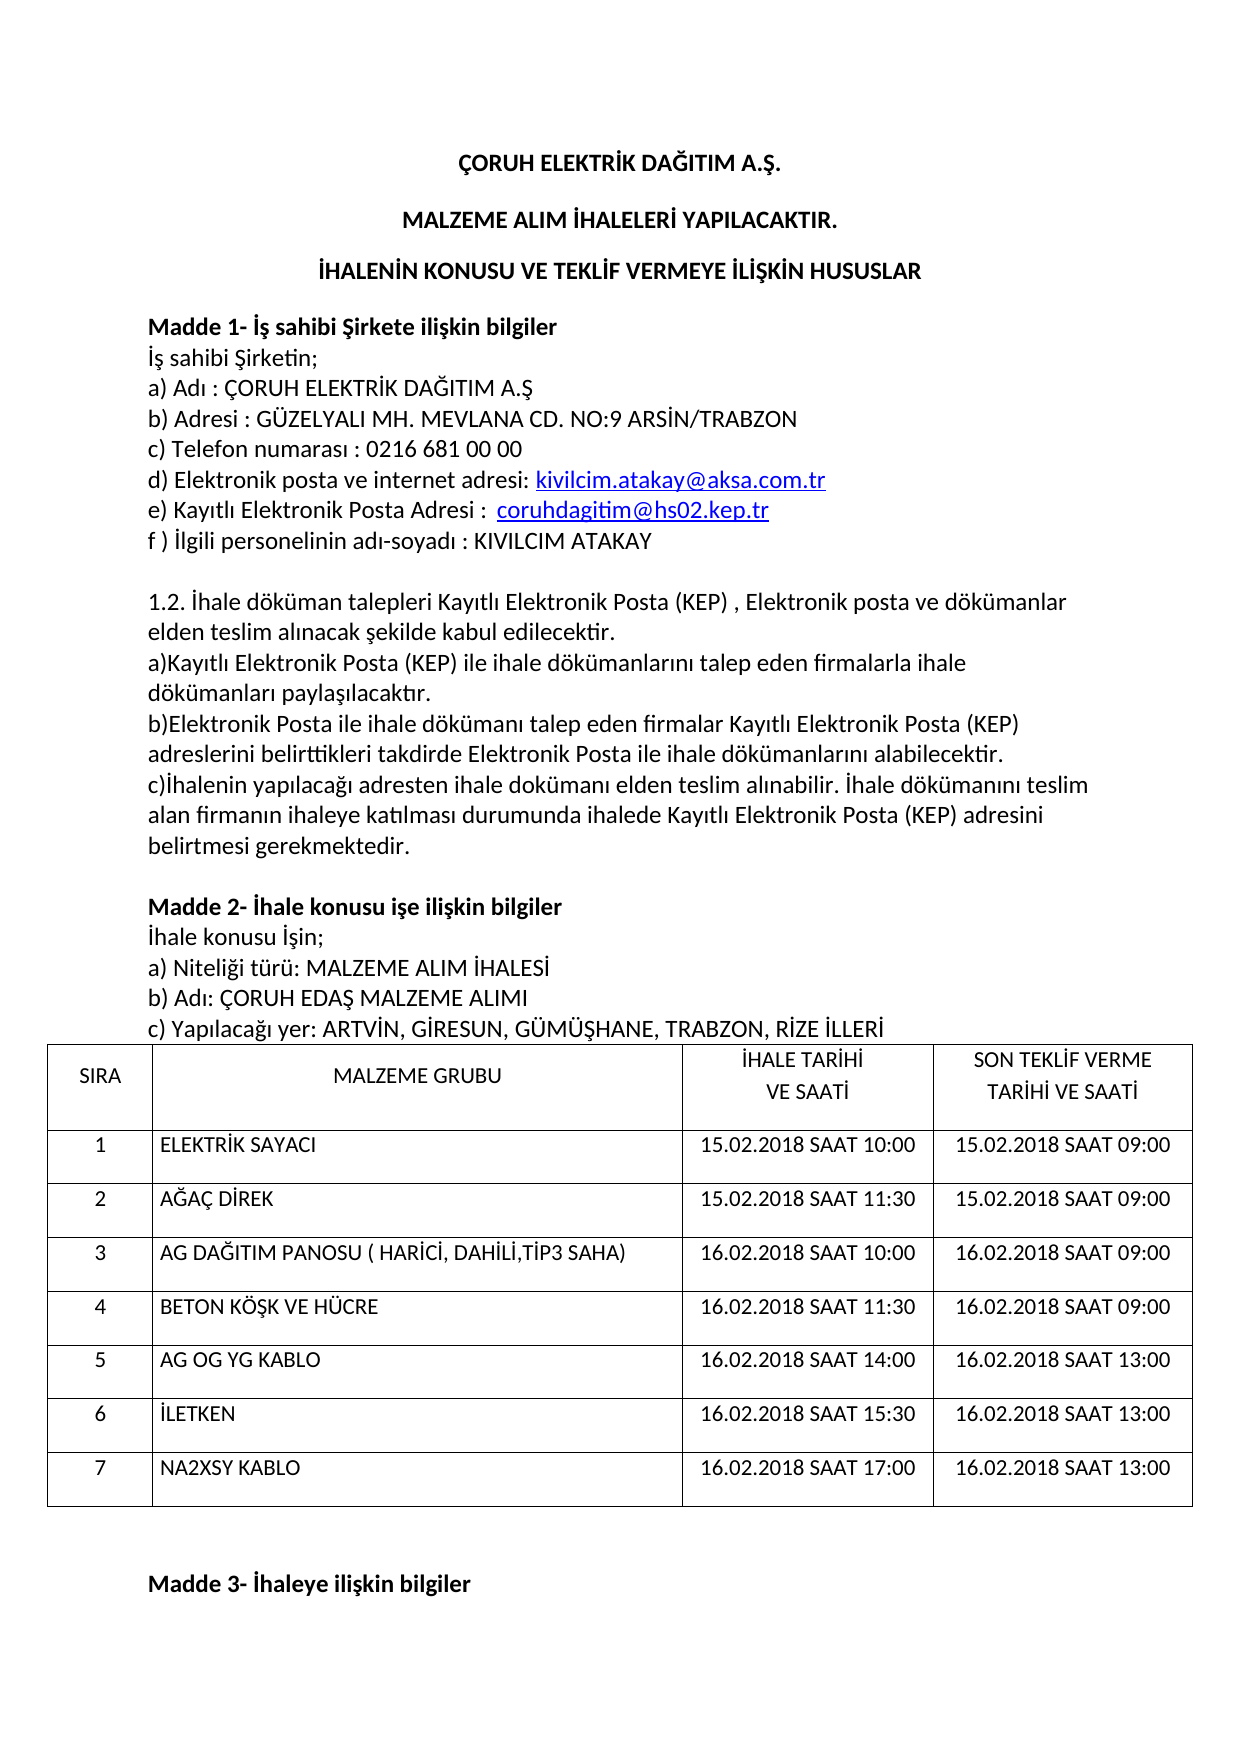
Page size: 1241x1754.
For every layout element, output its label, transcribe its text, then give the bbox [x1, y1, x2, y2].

table_cell BETON KÖŞK VE HÜCRE [153, 1292, 682, 1344]
table_cell AG OG YG KABLO [153, 1346, 682, 1398]
table_cell 6 [48, 1399, 152, 1452]
text f ) İlgili personelinin adı-soyadı : KIVILCIM ATAKAY [148, 525, 1093, 555]
table_cell 16.02.2018 SAAT 17:00 [683, 1453, 933, 1506]
text b)Elektronik Posta ile ihale dökümanı talep eden firmalar Kayıtlı Elektronik Posta (KEP) adreslerini belirttikleri takdirde Elektronik Posta ile ihale dökümanlarını alabilecektir. [148, 708, 1093, 769]
table_cell 16.02.2018 SAAT 09:00 [934, 1238, 1192, 1291]
table_cell İLETKEN [153, 1399, 682, 1452]
table_cell 16.02.2018 SAAT 09:00 [934, 1292, 1192, 1344]
text İş sahibi Şirketin; [148, 342, 1093, 372]
text c)İhalenin yapılacağı adresten ihale dokümanı elden teslim alınabilir. İhale dökümanını teslim alan firmanın ihaleye katılması durumunda ihalede Kayıtlı Elektronik Posta (KEP) adresini belirtmesi gerekmektedir. [148, 769, 1093, 861]
text İHALENİN KONUSU VE TEKLİF VERMEYE İLİŞKİN HUSUSLAR [148, 255, 1093, 286]
table_cell NA2XSY KABLO [153, 1453, 682, 1506]
table_cell 7 [48, 1453, 152, 1506]
table_cell 15.02.2018 SAAT 11:30 [683, 1184, 933, 1237]
text d) Elektronik posta ve internet adresi: kivilcim.atakay@aksa.com.tr [148, 464, 1093, 494]
text a) Niteliği türü: MALZEME ALIM İHALESİ [148, 952, 1093, 983]
table_cell 4 [48, 1292, 152, 1344]
table_cell 1 [48, 1131, 152, 1183]
table_header MALZEME GRUBU [153, 1045, 682, 1129]
text Madde 1- İş sahibi Şirkete ilişkin bilgiler [148, 311, 1093, 342]
table_cell AĞAÇ DİREK [153, 1184, 682, 1237]
table_cell AG DAĞITIM PANOSU ( HARİCİ, DAHİLİ,TİP3 SAHA) [153, 1238, 682, 1291]
table_header SIRA [48, 1045, 152, 1129]
text Madde 3- İhaleye ilişkin bilgiler [148, 1568, 1093, 1598]
text MALZEME ALIM İHALELERİ YAPILACAKTIR. [148, 203, 1093, 234]
text c) Telefon numarası : 0216 681 00 00 [148, 433, 1093, 464]
table_cell 16.02.2018 SAAT 11:30 [683, 1292, 933, 1344]
table_cell ELEKTRİK SAYACI [153, 1131, 682, 1183]
text 1.2. İhale döküman talepleri Kayıtlı Elektronik Posta (KEP) , Elektronik posta ve dökümanlar elden teslim alınacak şekilde kabul edilecektir. [148, 586, 1093, 647]
text e) Kayıtlı Elektronik Posta Adresi : coruhdagitim@hs02.kep.tr [148, 494, 1093, 525]
text b) Adresi : GÜZELYALI MH. MEVLANA CD. NO:9 ARSİN/TRABZON [148, 403, 1093, 433]
text ÇORUH ELEKTRİK DAĞITIM A.Ş. [148, 148, 1093, 178]
text b) Adı: ÇORUH EDAŞ MALZEME ALIMI [148, 983, 1093, 1013]
table_cell 5 [48, 1346, 152, 1398]
table_cell 15.02.2018 SAAT 09:00 [934, 1131, 1192, 1183]
table_cell 2 [48, 1184, 152, 1237]
text Madde 2- İhale konusu işe ilişkin bilgiler [148, 891, 1093, 922]
table_cell 15.02.2018 SAAT 10:00 [683, 1131, 933, 1183]
text İhale konusu İşin; [148, 922, 1093, 952]
table_header İHALE TARİHİ VE SAATİ [683, 1045, 933, 1129]
table_cell 16.02.2018 SAAT 13:00 [934, 1346, 1192, 1398]
table_cell 16.02.2018 SAAT 10:00 [683, 1238, 933, 1291]
text a) Adı : ÇORUH ELEKTRİK DAĞITIM A.Ş [148, 372, 1093, 403]
table_cell 3 [48, 1238, 152, 1291]
table_header SON TEKLİF VERME TARİHİ VE SAATİ [934, 1045, 1192, 1129]
table_cell 16.02.2018 SAAT 14:00 [683, 1346, 933, 1398]
table_cell 16.02.2018 SAAT 13:00 [934, 1399, 1192, 1452]
text c) Yapılacağı yer: ARTVİN, GİRESUN, GÜMÜŞHANE, TRABZON, RİZE İLLERİ [148, 1013, 1093, 1044]
table_cell 16.02.2018 SAAT 15:30 [683, 1399, 933, 1452]
table_cell 15.02.2018 SAAT 09:00 [934, 1184, 1192, 1237]
text a)Kayıtlı Elektronik Posta (KEP) ile ihale dökümanlarını talep eden firmalarla ihale dökümanları paylaşılacaktır. [148, 647, 1093, 708]
table_cell 16.02.2018 SAAT 13:00 [934, 1453, 1192, 1506]
